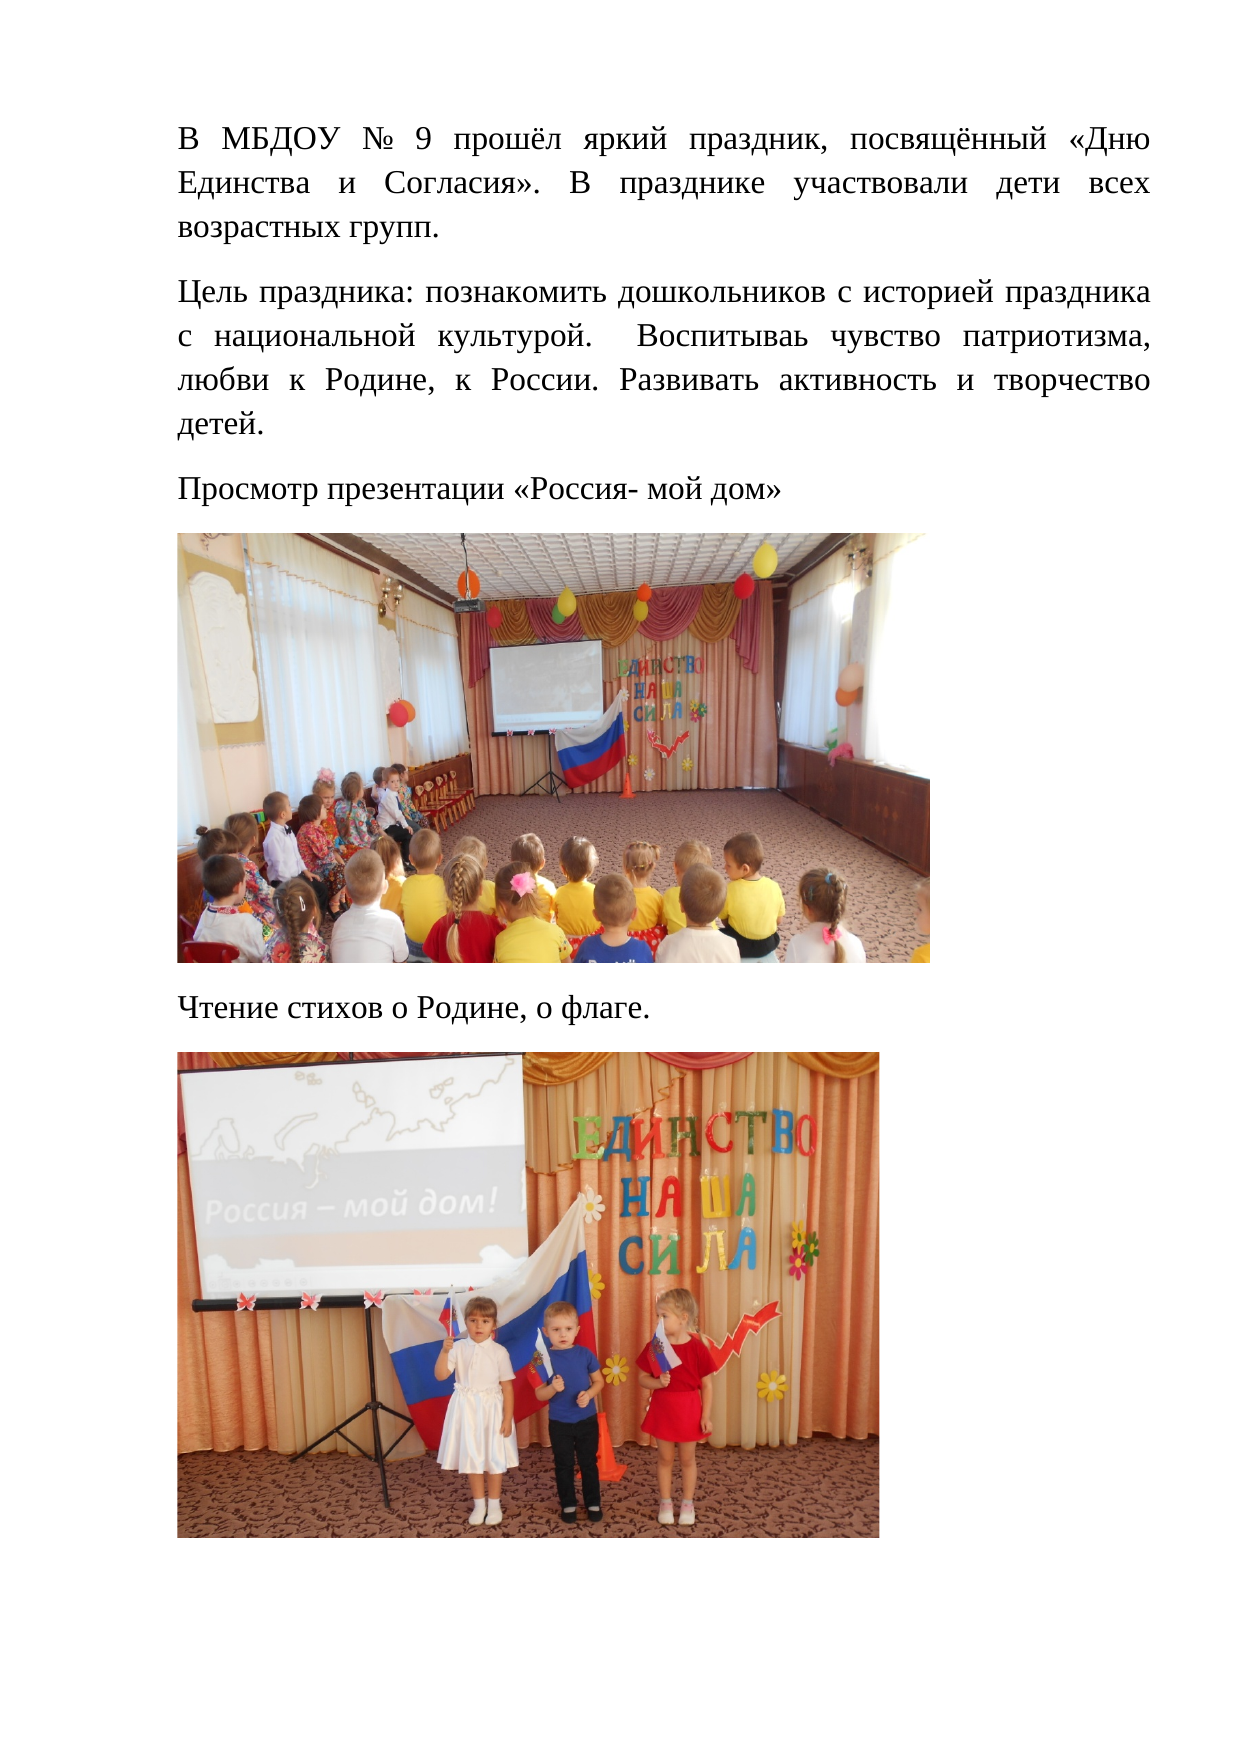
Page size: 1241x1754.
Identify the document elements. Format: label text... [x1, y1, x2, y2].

text Чтение стихов о Родине, о флаге. [177, 987, 1152, 1026]
text Просмотр презентации «Россия- мой дом» [177, 468, 1152, 507]
text Цель праздника: познакомить дошкольников с историей праздника с национальной культурой. Воспитываь чувство патриотизма, любви к Родине, к России. Развивать активность и творчество детей. [177, 271, 1152, 442]
picture [177, 533, 930, 963]
picture [177, 1052, 880, 1538]
text В МБДОУ № 9 прошёл яркий праздник, посвящённый «Дню Единства и Согласия». В празднике участвовали дети всех возрастных групп. [177, 118, 1152, 244]
